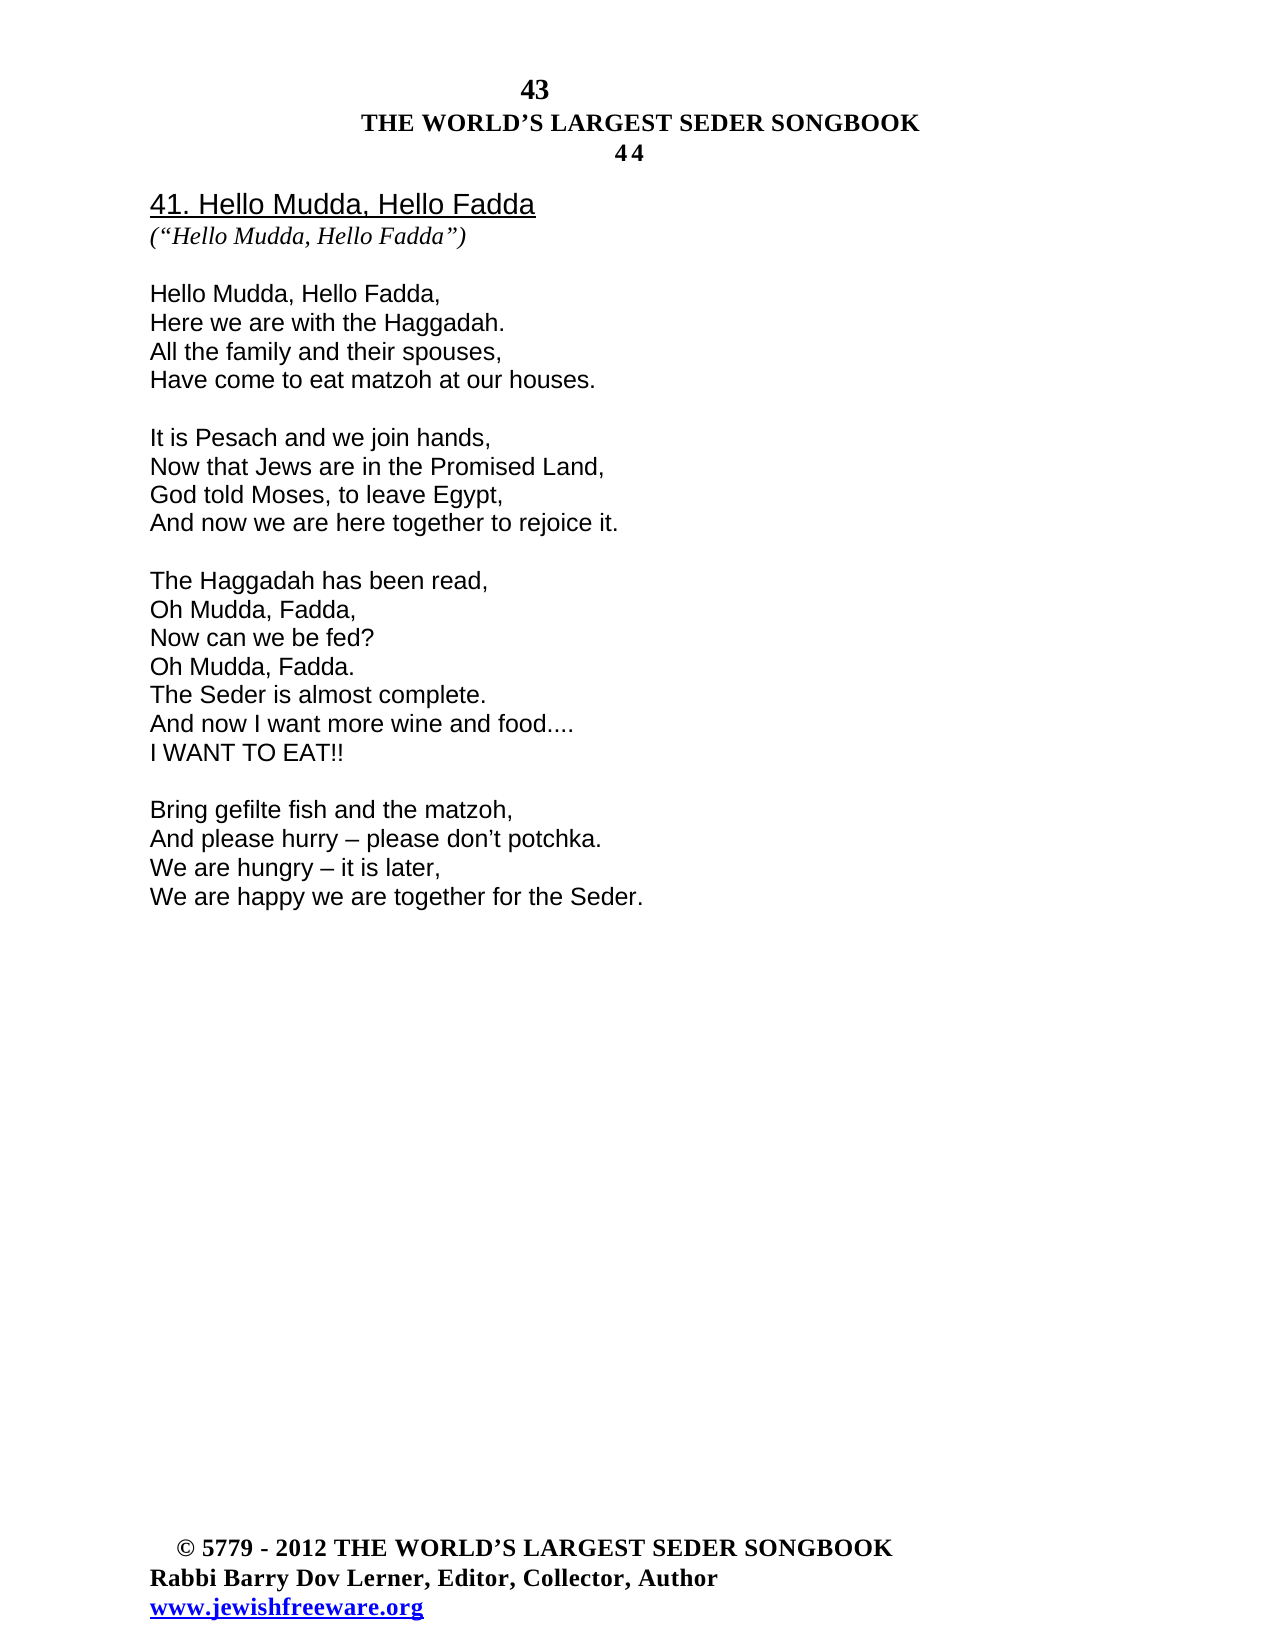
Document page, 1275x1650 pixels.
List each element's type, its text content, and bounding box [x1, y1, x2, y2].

text All the family and their spouses, [149, 337, 920, 366]
text The Haggadah has been read, [149, 566, 920, 595]
text © 5779 - 2012 THE WORLD’S LARGEST SEDER SONGBOOK [149, 1533, 920, 1563]
text Have come to eat matzoh at our houses. [149, 366, 920, 395]
text And now I want more wine and food.... [149, 710, 920, 738]
text Bring gefilte fish and the matzoh, [149, 796, 920, 824]
text And now we are here together to rejoice it. [149, 509, 920, 538]
text Hello Mudda, Hello Fadda, [149, 279, 920, 308]
text 43 [149, 73, 920, 106]
text Rabbi Barry Dov Lerner, Editor, Collector, Author www.jewishfreeware.org [149, 1563, 920, 1622]
text THE WORLD’S LARGEST SEDER SONGBOOK [149, 108, 920, 137]
text Now that Jews are in the Promised Land, God told Moses, to leave Egypt, [149, 452, 658, 509]
text The Seder is almost complete. [149, 681, 920, 709]
text Oh Mudda, Fadda. [149, 653, 920, 681]
text Now can we be fed? [149, 624, 920, 653]
text It is Pesach and we join hands, [149, 423, 920, 452]
text Oh Mudda, Fadda, [149, 595, 920, 624]
text 44 [614, 138, 920, 167]
text I WANT TO EAT!! [149, 738, 920, 767]
text We are happy we are together for the Seder. [149, 882, 920, 911]
text 41. Hello Mudda, Hello Fadda (“Hello Mudda, Hello Fadda”) [149, 191, 538, 251]
text And please hurry – please don’t potchka. We are hungry – it is later, [149, 825, 643, 882]
text Here we are with the Haggadah. [149, 308, 920, 337]
